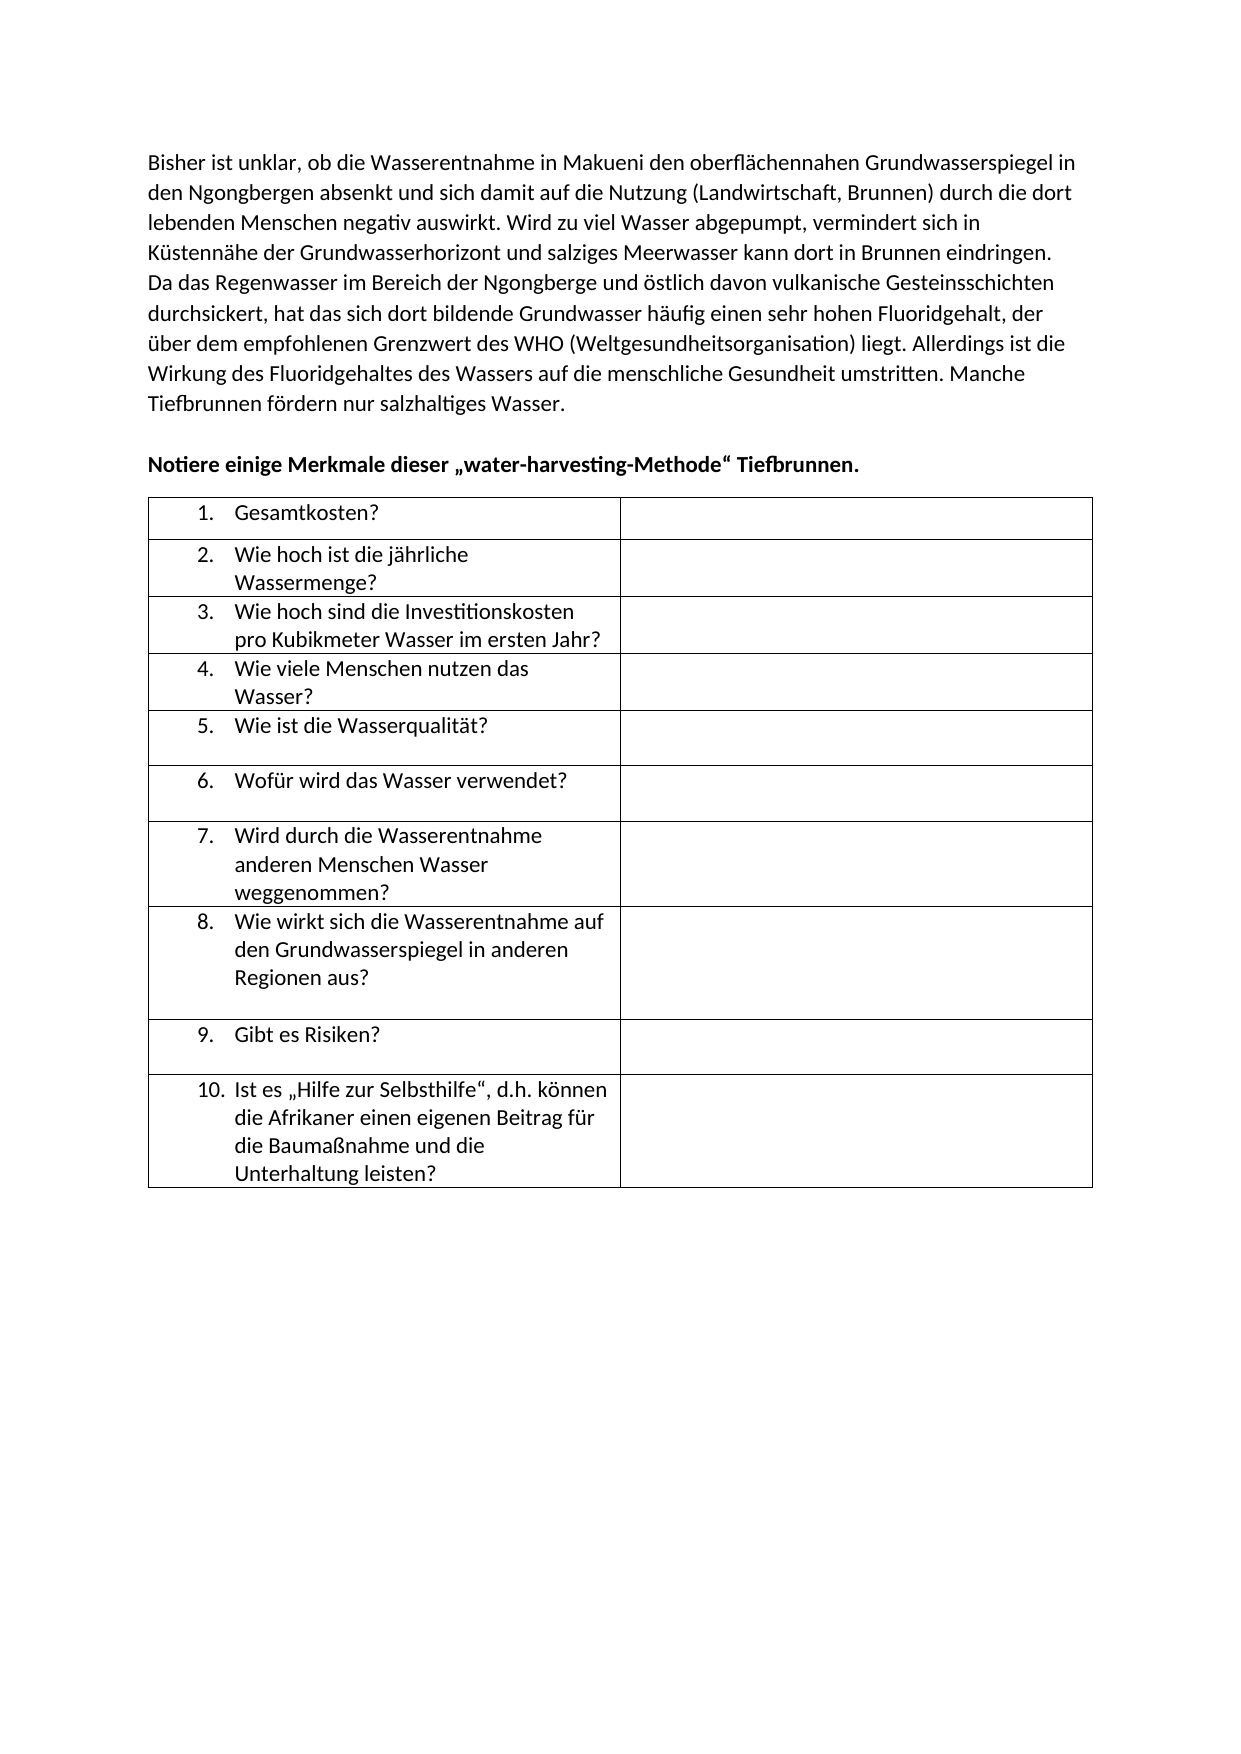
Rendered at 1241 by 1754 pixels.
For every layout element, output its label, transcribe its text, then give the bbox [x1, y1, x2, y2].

table_cell Gibt es Risiken? [149, 1020, 620, 1074]
table_cell [621, 822, 1092, 906]
table_cell [621, 597, 1092, 653]
text Bisher ist unklar, ob die Wasserentnahme in Makueni den oberflächennahen Grundwasserspiegel in den Ngongbergen absenkt und sich damit auf die Nutzung (Landwirtschaft, Brunnen) durch die dort lebenden Menschen negativ auswirkt. Wird zu viel Wasser abgepumpt, vermindert sich in Küstennähe der Grundwasserhorizont und salziges Meerwasser kann dort in Brunnen eindringen. [148, 148, 1093, 266]
table_cell Wie hoch sind die Investitionskosten pro Kubikmeter Wasser im ersten Jahr? [149, 597, 620, 653]
table_cell Wird durch die Wasserentnahme anderen Menschen Wasser weggenommen? [149, 822, 620, 906]
table_cell [621, 1075, 1092, 1187]
table_cell [621, 540, 1092, 596]
table_cell Wie wirkt sich die Wasserentnahme auf den Grundwasserspiegel in anderen Regionen aus? [149, 907, 620, 1019]
table_cell [621, 907, 1092, 1019]
text Notiere einige Merkmale dieser „water-harvesting-Methode“ Tiefbrunnen. [148, 450, 1093, 478]
text Da das Regenwasser im Bereich der Ngongberge und östlich davon vulkanische Gesteinsschichten durchsickert, hat das sich dort bildende Grundwasser häufig einen sehr hohen Fluoridgehalt, der über dem empfohlenen Grenzwert des WHO (Weltgesundheitsorganisation) liegt. Allerdings ist die Wirkung des Fluoridgehaltes des Wassers auf die menschliche Gesundheit umstritten. Manche Tiefbrunnen fördern nur salzhaltiges Wasser. [148, 268, 1093, 417]
table_header Gesamtkosten? [149, 498, 620, 539]
table_cell Wie hoch ist die jährliche Wassermenge? [149, 540, 620, 596]
table_cell [621, 711, 1092, 765]
table_cell [621, 654, 1092, 710]
table_cell [621, 1020, 1092, 1074]
table_header [621, 498, 1092, 539]
table_cell Wie ist die Wasserqualität? [149, 711, 620, 765]
table_cell Wie viele Menschen nutzen das Wasser? [149, 654, 620, 710]
table_cell Wofür wird das Wasser verwendet? [149, 766, 620, 821]
table_cell [621, 766, 1092, 821]
table_cell Ist es „Hilfe zur Selbsthilfe“, d.h. können die Afrikaner einen eigenen Beitrag für die Baumaßnahme und die Unterhaltung leisten? [149, 1075, 620, 1187]
